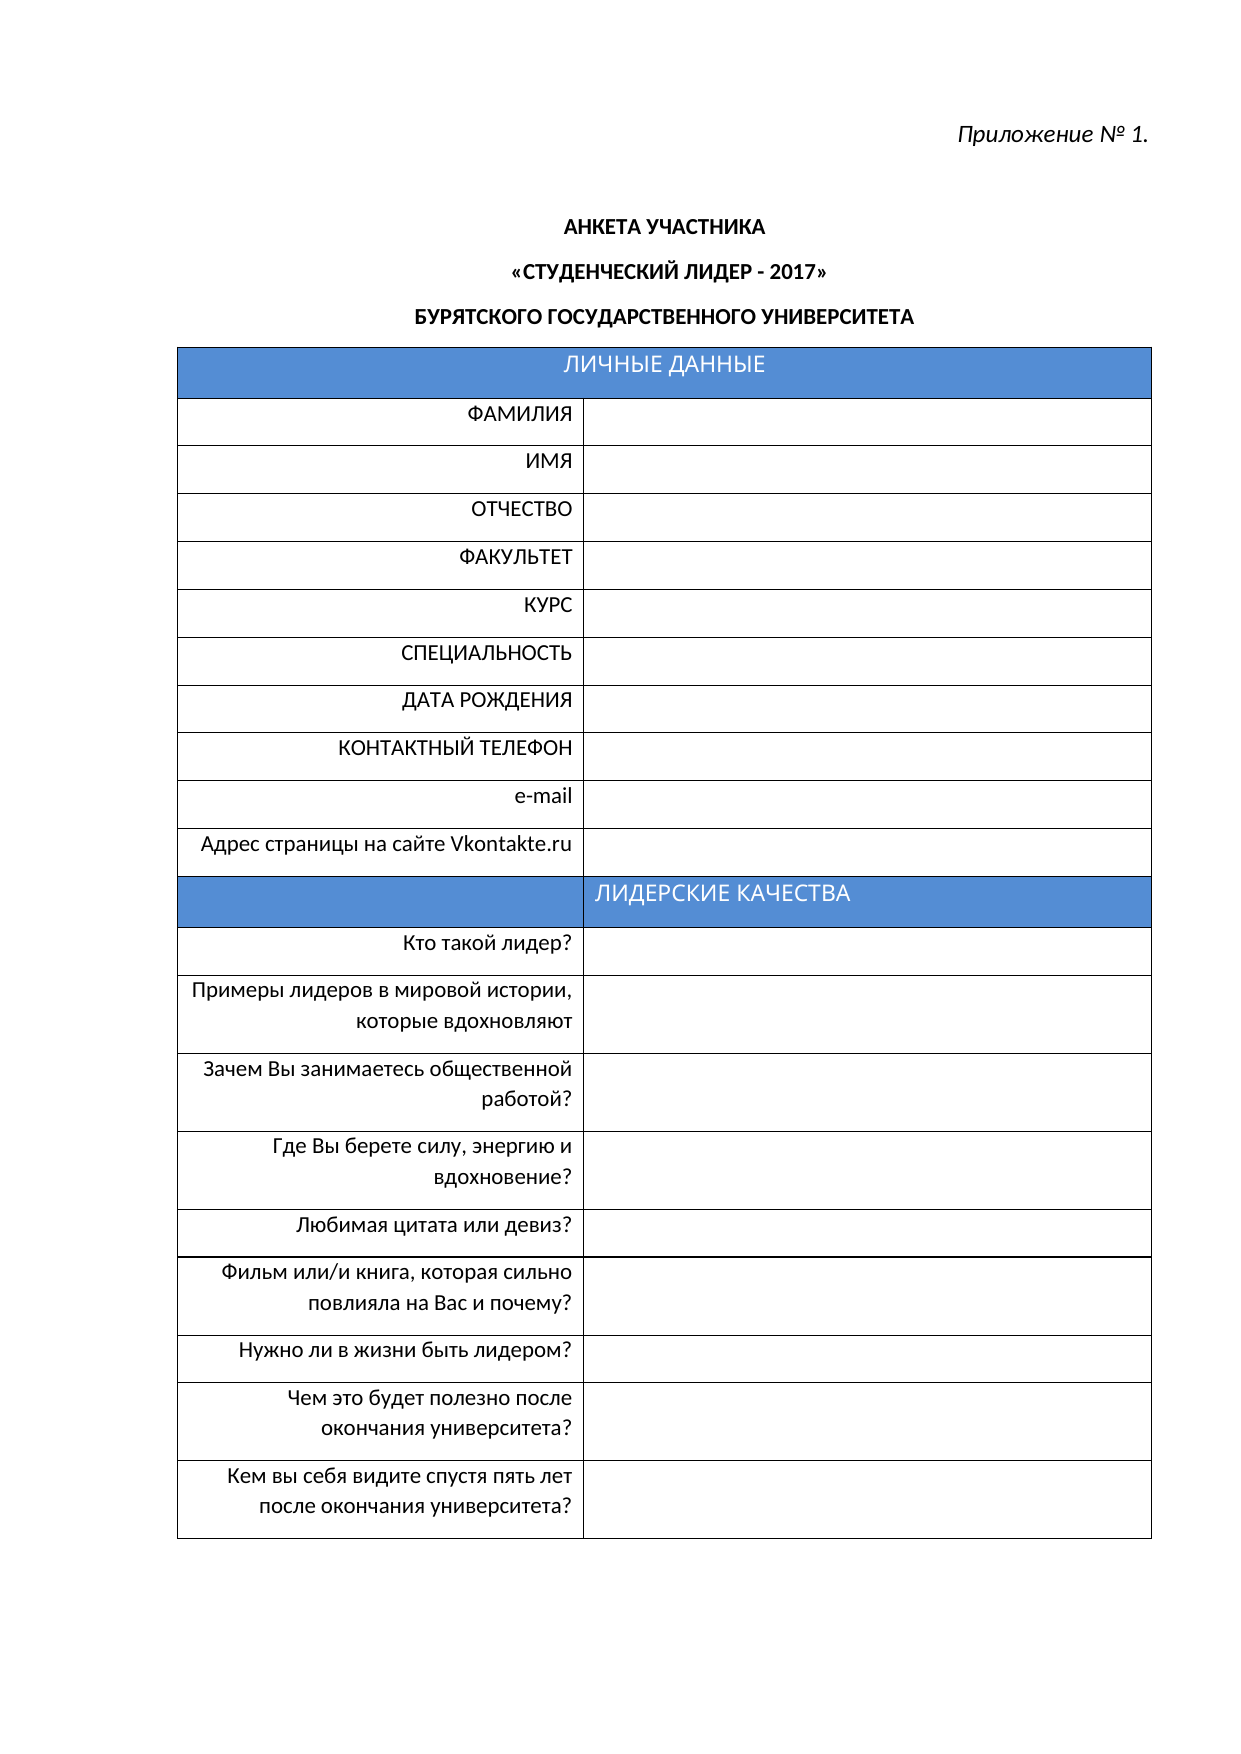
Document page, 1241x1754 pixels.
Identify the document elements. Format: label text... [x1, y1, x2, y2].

table_cell [584, 494, 1151, 541]
table_cell [584, 399, 1151, 445]
table_cell [584, 1258, 1151, 1334]
table_cell ДАТА РОЖДЕНИЯ [178, 686, 583, 732]
table_cell Кем вы себя видите спустя пять лет после окончания университета? [178, 1461, 583, 1538]
table_cell [584, 1054, 1151, 1131]
table_cell ЛИДЕРСКИЕ КАЧЕСТВА [584, 877, 1151, 927]
table_cell [584, 928, 1151, 974]
table_cell [584, 1461, 1151, 1538]
table_cell Нужно ли в жизни быть лидером? [178, 1336, 583, 1382]
table_cell [178, 877, 583, 927]
table_cell Кто такой лидер? [178, 928, 583, 974]
table_cell [584, 590, 1151, 637]
table_cell ИМЯ [178, 446, 583, 493]
table_cell [584, 976, 1151, 1053]
table_cell КОНТАКТНЫЙ ТЕЛЕФОН [178, 733, 583, 780]
table_cell Примеры лидеров в мировой истории, которые вдохновляют [178, 976, 583, 1053]
text БУРЯТСКОГО ГОСУДАРСТВЕННОГО УНИВЕРСИТЕТА [177, 302, 1152, 330]
text «СТУДЕНЧЕСКИЙ ЛИДЕР - 2017» [177, 257, 1152, 285]
table_cell Зачем Вы занимаетесь общественной работой? [178, 1054, 583, 1131]
table_cell ФАМИЛИЯ [178, 399, 583, 445]
table_cell ФАКУЛЬТЕТ [178, 542, 583, 589]
table_cell [584, 1210, 1151, 1256]
table_cell [584, 1383, 1151, 1460]
table_cell [584, 733, 1151, 780]
table_header ЛИЧНЫЕ ДАННЫЕ [178, 348, 1151, 398]
table_cell Фильм или/и книга, которая сильно повлияла на Вас и почему? [178, 1258, 583, 1334]
table_cell [584, 542, 1151, 589]
table_cell СПЕЦИАЛЬНОСТЬ [178, 638, 583, 684]
text Приложение № 1. [177, 118, 1152, 149]
table_cell [584, 1336, 1151, 1382]
text АНКЕТА УЧАСТНИКА [177, 212, 1152, 241]
table_cell Где Вы берете силу, энергию и вдохновение? [178, 1132, 583, 1209]
table_cell [584, 1132, 1151, 1209]
table_cell [584, 686, 1151, 732]
table_cell e-mail [178, 781, 583, 828]
table_cell Адрес страницы на сайте Vkontakte.ru [178, 829, 583, 876]
table_cell [584, 781, 1151, 828]
table_cell [584, 638, 1151, 684]
table_cell КУРС [178, 590, 583, 637]
table_cell Чем это будет полезно после окончания университета? [178, 1383, 583, 1460]
table_cell [584, 829, 1151, 876]
table_cell Любимая цитата или девиз? [178, 1210, 583, 1256]
table_cell [584, 446, 1151, 493]
table_cell ОТЧЕСТВО [178, 494, 583, 541]
